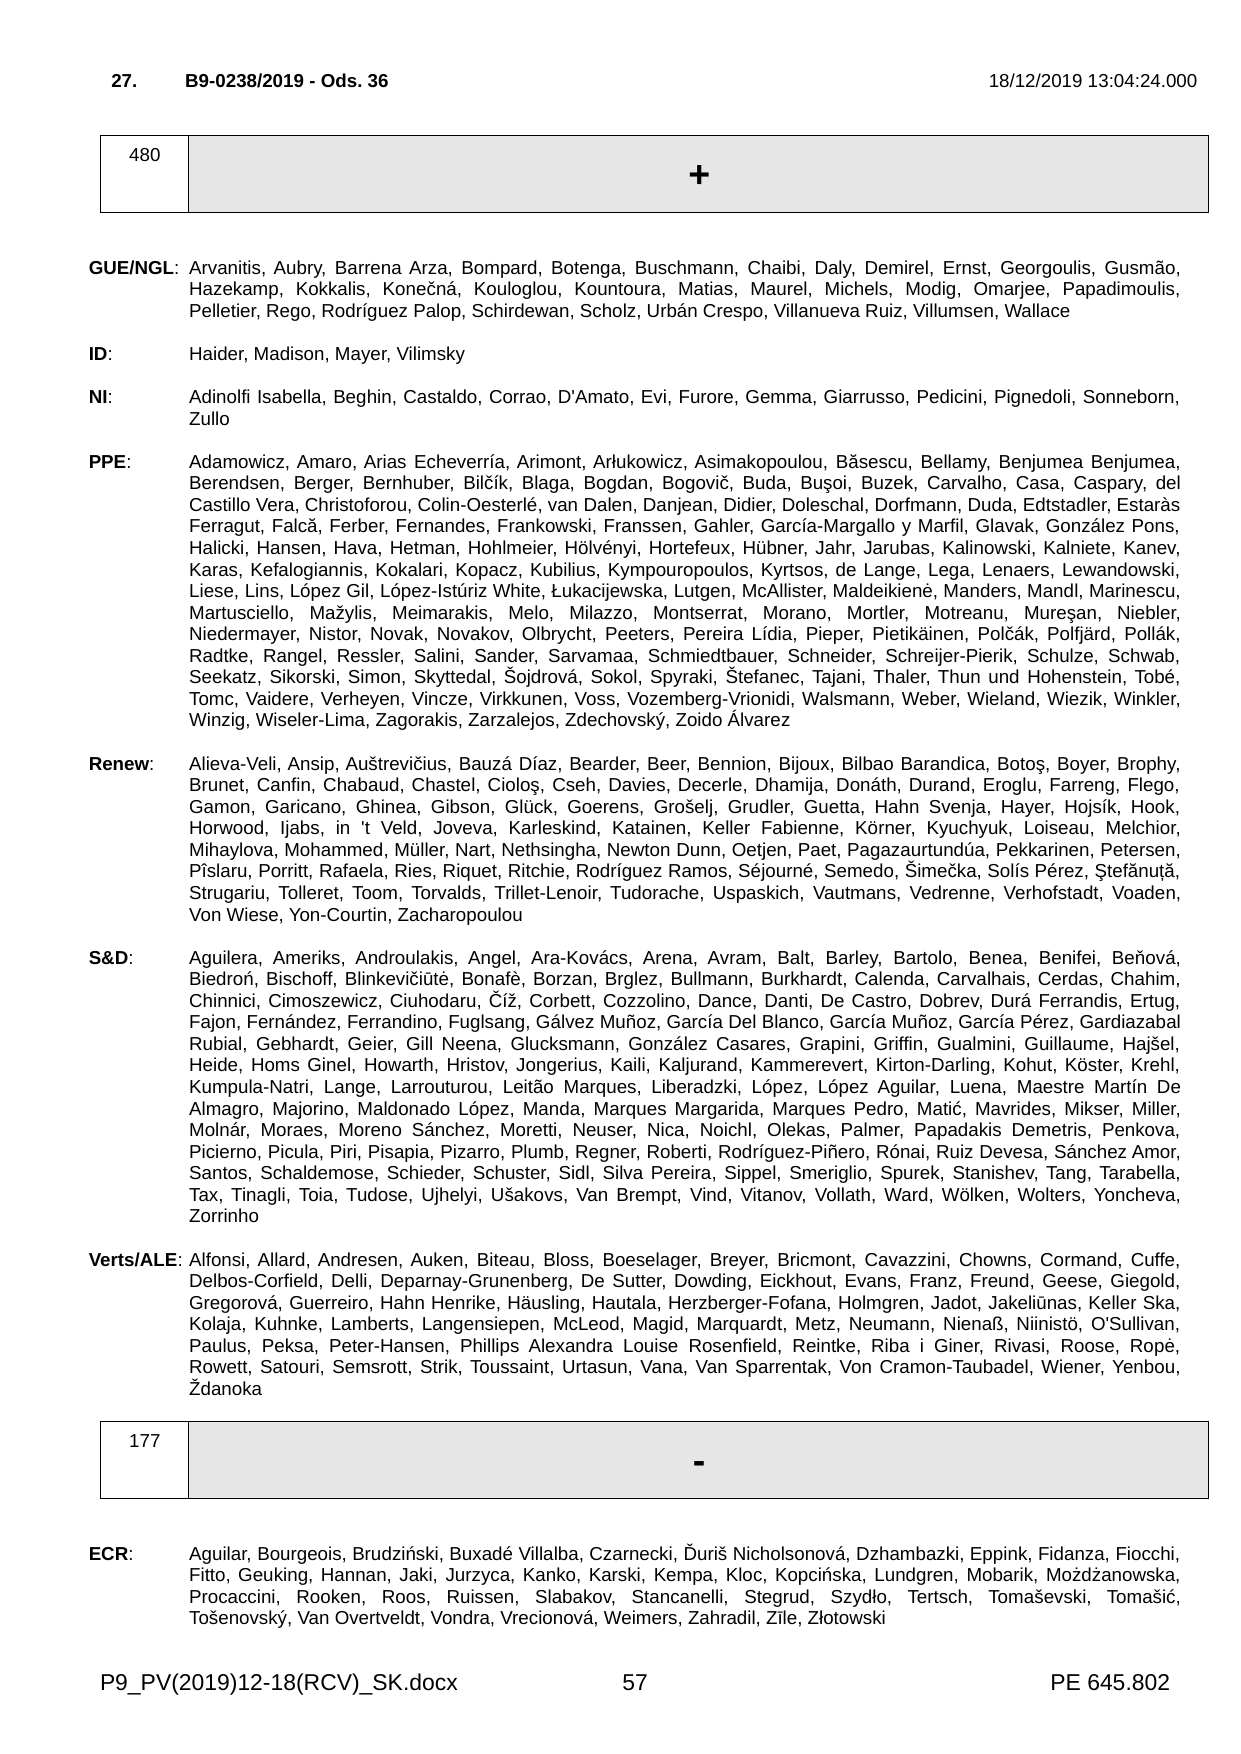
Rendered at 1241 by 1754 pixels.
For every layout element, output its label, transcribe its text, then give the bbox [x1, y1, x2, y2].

text GUE/NGL: Arvanitis, Aubry, Barrena Arza, Bompard, Botenga, Buschmann, Chaibi, Daly, Demirel, Ernst, Georgoulis, Gusmão, Hazekamp, Kokkalis, Konečná, Kouloglou, Kountoura, Matias, Maurel, Michels, Modig, Omarjee, Papadimoulis, Pelletier, Rego, Rodríguez Palop, Schirdewan, Scholz, Urbán Crespo, Villanueva Ruiz, Villumsen, Wallace [88, 256, 1181, 321]
text PPE: Adamowicz, Amaro, Arias Echeverría, Arimont, Arłukowicz, Asimakopoulou, Băsescu, Bellamy, Benjumea Benjumea, Berendsen, Berger, Bernhuber, Bilčík, Blaga, Bogdan, Bogovič, Buda, Buşoi, Buzek, Carvalho, Casa, Caspary, del Castillo Vera, Christoforou, Colin-Oesterlé, van Dalen, Danjean, Didier, Doleschal, Dorfmann, Duda, Edtstadler, Estaràs Ferragut, Falcă, Ferber, Fernandes, Frankowski, Franssen, Gahler, García-Margallo y Marfil, Glavak, González Pons, Halicki, Hansen, Hava, Hetman, Hohlmeier, Hölvényi, Hortefeux, Hübner, Jahr, Jarubas, Kalinowski, Kalniete, Kanev, Karas, Kefalogiannis, Kokalari, Kopacz, Kubilius, Kympouropoulos, Kyrtsos, de Lange, Lega, Lenaers, Lewandowski, Liese, Lins, López Gil, López-Istúriz White, Łukacijewska, Lutgen, McAllister, Maldeikienė, Manders, Mandl, Marinescu, Martusciello, Mažylis, Meimarakis, Melo, Milazzo, Montserrat, Morano, Mortler, Motreanu, Mureşan, Niebler, Niedermayer, Nistor, Novak, Novakov, Olbrycht, Peeters, Pereira Lídia, Pieper, Pietikäinen, Polčák, Polfjärd, Pollák, Radtke, Rangel, Ressler, Salini, Sander, Sarvamaa, Schmiedtbauer, Schneider, Schreijer-Pierik, Schulze, Schwab, Seekatz, Sikorski, Simon, Skyttedal, Šojdrová, Sokol, Spyraki, Štefanec, Tajani, Thaler, Thun und Hohenstein, Tobé, Tomc, Vaidere, Verheyen, Vincze, Virkkunen, Voss, Vozemberg-Vrionidi, Walsmann, Weber, Wieland, Wiezik, Winkler, Winzig, Wiseler-Lima, Zagorakis, Zarzalejos, Zdechovský, Zoido Álvarez [88, 451, 1181, 731]
text NI: Adinolfi Isabella, Beghin, Castaldo, Corrao, D'Amato, Evi, Furore, Gemma, Giarrusso, Pedicini, Pignedoli, Sonneborn, Zullo [88, 386, 1181, 429]
table_header - [189, 1422, 1208, 1498]
text ID: Haider, Madison, Mayer, Vilimsky [88, 343, 1181, 364]
text ECR: Aguilar, Bourgeois, Brudziński, Buxadé Villalba, Czarnecki, Ďuriš Nicholsonová, Dzhambazki, Eppink, Fidanza, Fiocchi, Fitto, Geuking, Hannan, Jaki, Jurzyca, Kanko, Karski, Kempa, Kloc, Kopcińska, Lundgren, Mobarik, Możdżanowska, Procaccini, Rooken, Roos, Ruissen, Slabakov, Stancanelli, Stegrud, Szydło, Tertsch, Tomaševski, Tomašić, Tošenovský, Van Overtveldt, Vondra, Vrecionová, Weimers, Zahradil, Zīle, Złotowski [88, 1542, 1181, 1628]
table_header B9-0238/2019 - Ods. 36 [100, 70, 955, 92]
table_header 18/12/2019 13:04:24.000 [955, 70, 1208, 92]
table_header 480 [101, 136, 188, 212]
text Verts/ALE: Alfonsi, Allard, Andresen, Auken, Biteau, Bloss, Boeselager, Breyer, Bricmont, Cavazzini, Chowns, Cormand, Cuffe, Delbos-Corfield, Delli, Deparnay-Grunenberg, De Sutter, Dowding, Eickhout, Evans, Franz, Freund, Geese, Giegold, Gregorová, Guerreiro, Hahn Henrike, Häusling, Hautala, Herzberger-Fofana, Holmgren, Jadot, Jakeliūnas, Keller Ska, Kolaja, Kuhnke, Lamberts, Langensiepen, McLeod, Magid, Marquardt, Metz, Neumann, Nienaß, Niinistö, O'Sullivan, Paulus, Peksa, Peter-Hansen, Phillips Alexandra Louise Rosenfield, Reintke, Riba i Giner, Rivasi, Roose, Ropė, Rowett, Satouri, Semsrott, Strik, Toussaint, Urtasun, Vana, Van Sparrentak, Von Cramon-Taubadel, Wiener, Yenbou, Ždanoka [88, 1248, 1181, 1399]
table_header 177 [101, 1422, 188, 1498]
table_header + [189, 136, 1208, 212]
text S&D: Aguilera, Ameriks, Androulakis, Angel, Ara-Kovács, Arena, Avram, Balt, Barley, Bartolo, Benea, Benifei, Beňová, Biedroń, Bischoff, Blinkevičiūtė, Bonafè, Borzan, Brglez, Bullmann, Burkhardt, Calenda, Carvalhais, Cerdas, Chahim, Chinnici, Cimoszewicz, Ciuhodaru, Číž, Corbett, Cozzolino, Dance, Danti, De Castro, Dobrev, Durá Ferrandis, Ertug, Fajon, Fernández, Ferrandino, Fuglsang, Gálvez Muñoz, García Del Blanco, García Muñoz, García Pérez, Gardiazabal Rubial, Gebhardt, Geier, Gill Neena, Glucksmann, González Casares, Grapini, Griffin, Gualmini, Guillaume, Hajšel, Heide, Homs Ginel, Howarth, Hristov, Jongerius, Kaili, Kaljurand, Kammerevert, Kirton-Darling, Kohut, Köster, Krehl, Kumpula-Natri, Lange, Larrouturou, Leitão Marques, Liberadzki, López, López Aguilar, Luena, Maestre Martín De Almagro, Majorino, Maldonado López, Manda, Marques Margarida, Marques Pedro, Matić, Mavrides, Mikser, Miller, Molnár, Moraes, Moreno Sánchez, Moretti, Neuser, Nica, Noichl, Olekas, Palmer, Papadakis Demetris, Penkova, Picierno, Picula, Piri, Pisapia, Pizarro, Plumb, Regner, Roberti, Rodríguez-Piñero, Rónai, Ruiz Devesa, Sánchez Amor, Santos, Schaldemose, Schieder, Schuster, Sidl, Silva Pereira, Sippel, Smeriglio, Spurek, Stanishev, Tang, Tarabella, Tax, Tinagli, Toia, Tudose, Ujhelyi, Ušakovs, Van Brempt, Vind, Vitanov, Vollath, Ward, Wölken, Wolters, Yoncheva, Zorrinho [88, 946, 1181, 1227]
text Renew: Alieva-Veli, Ansip, Auštrevičius, Bauzá Díaz, Bearder, Beer, Bennion, Bijoux, Bilbao Barandica, Botoş, Boyer, Brophy, Brunet, Canfin, Chabaud, Chastel, Cioloş, Cseh, Davies, Decerle, Dhamija, Donáth, Durand, Eroglu, Farreng, Flego, Gamon, Garicano, Ghinea, Gibson, Glück, Goerens, Grošelj, Grudler, Guetta, Hahn Svenja, Hayer, Hojsík, Hook, Horwood, Ijabs, in 't Veld, Joveva, Karleskind, Katainen, Keller Fabienne, Körner, Kyuchyuk, Loiseau, Melchior, Mihaylova, Mohammed, Müller, Nart, Nethsingha, Newton Dunn, Oetjen, Paet, Pagazaurtundúa, Pekkarinen, Petersen, Pîslaru, Porritt, Rafaela, Ries, Riquet, Ritchie, Rodríguez Ramos, Séjourné, Semedo, Šimečka, Solís Pérez, Ştefănuță, Strugariu, Tolleret, Toom, Torvalds, Trillet-Lenoir, Tudorache, Uspaskich, Vautmans, Vedrenne, Verhofstadt, Voaden, Von Wiese, Yon-Courtin, Zacharopoulou [88, 752, 1181, 925]
